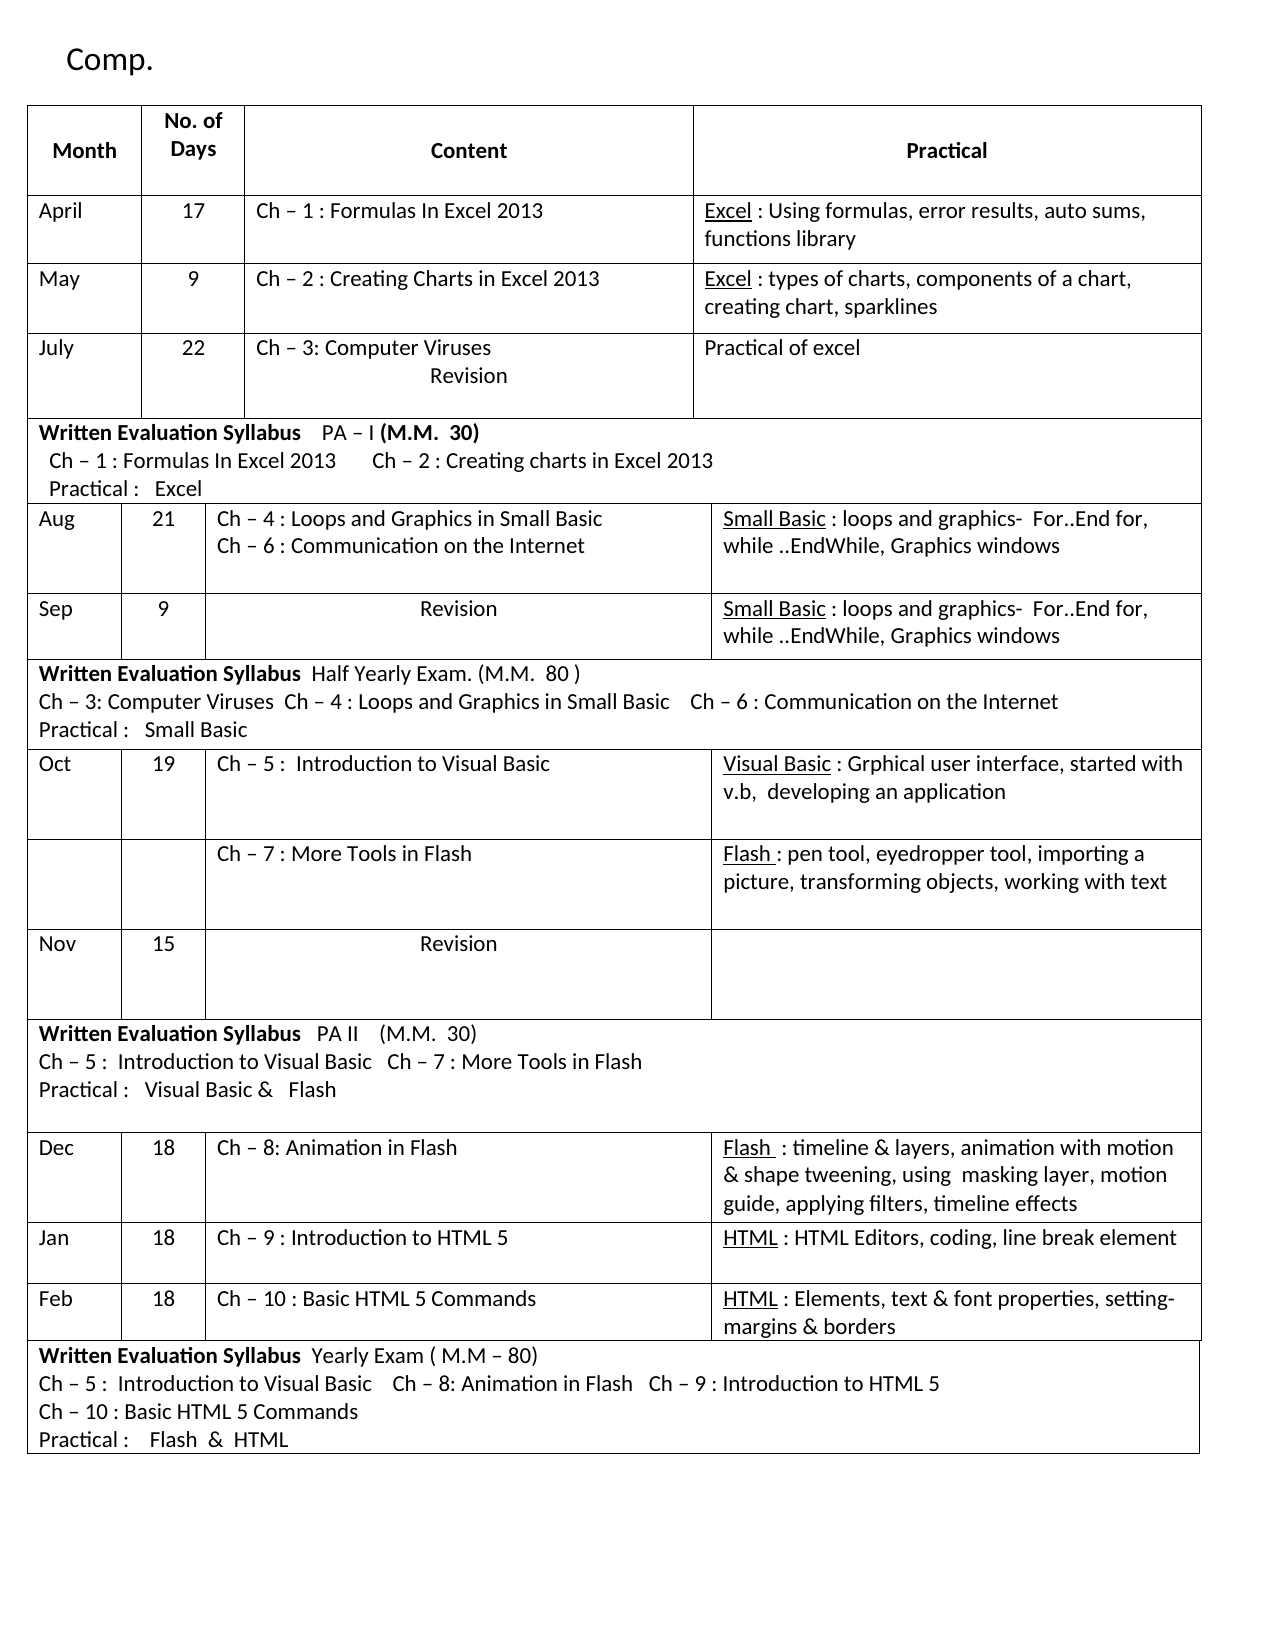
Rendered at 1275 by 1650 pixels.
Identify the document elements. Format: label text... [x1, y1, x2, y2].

table_cell Jan [28, 1223, 121, 1283]
table_cell 18 [122, 1223, 205, 1283]
table_cell 18 [122, 1133, 205, 1222]
table_header No. of Days [142, 106, 244, 195]
table_cell Small Basic : loops and graphics- For..End for, while ..EndWhile, Graphics windows [712, 594, 1201, 658]
table_cell Flash : timeline & layers, animation with motion & shape tweening, using masking layer, motion guide, applying filters, timeline effects [712, 1133, 1201, 1222]
table_cell Written Evaluation Syllabus Half Yearly Exam. (M.M. 80 ) Ch – 3: Computer Viruses Ch – 4 : Loops and Graphics in Small Basic Ch – 6 : Communication on the Internet Practical : Small Basic [28, 660, 1201, 748]
table_cell HTML : HTML Editors, coding, line break element [712, 1223, 1201, 1283]
table_header Month [28, 106, 141, 195]
table_cell Excel : Using formulas, error results, auto sums, functions library [694, 196, 1201, 263]
table_cell Flash : pen tool, eyedropper tool, importing a picture, transforming objects, working with text [712, 840, 1201, 928]
table_cell July [28, 334, 141, 417]
table_cell Revision [206, 930, 711, 1018]
table_cell Oct [28, 750, 121, 838]
table_cell Ch – 5 : Introduction to Visual Basic [206, 750, 711, 838]
table_header Practical [694, 106, 1201, 195]
table_cell Ch – 9 : Introduction to HTML 5 [206, 1223, 711, 1283]
table_cell Ch – 3: Computer Viruses Revision [245, 334, 693, 417]
table_cell 18 [122, 1284, 205, 1340]
table_cell Ch – 8: Animation in Flash [206, 1133, 711, 1222]
table_cell [712, 930, 1201, 1018]
table_cell 15 [122, 930, 205, 1018]
table_cell Nov [28, 930, 121, 1018]
table_cell Excel : types of charts, components of a chart, creating chart, sparklines [694, 264, 1201, 332]
table_cell 19 [122, 750, 205, 838]
table_cell Dec [28, 1133, 121, 1222]
table_cell Aug [28, 504, 121, 593]
table_cell Written Evaluation Syllabus PA II (M.M. 30) Ch – 5 : Introduction to Visual Basic Ch – 7 : More Tools in Flash Practical : Visual Basic & Flash [28, 1020, 1201, 1132]
table_cell 21 [122, 504, 205, 593]
table_cell [28, 840, 121, 928]
table_cell Revision [206, 594, 711, 658]
table_cell Small Basic : loops and graphics- For..End for, while ..EndWhile, Graphics windows [712, 504, 1201, 593]
table_cell 9 [142, 264, 244, 332]
table_cell Ch – 2 : Creating Charts in Excel 2013 [245, 264, 693, 332]
table_cell May [28, 264, 141, 332]
table_cell 22 [142, 334, 244, 417]
table_cell Written Evaluation Syllabus PA – I (M.M. 30) Ch – 1 : Formulas In Excel 2013 Ch – 2 : Creating charts in Excel 2013 Practical : Excel [28, 419, 1201, 503]
table_cell [122, 840, 205, 928]
table_cell April [28, 196, 141, 263]
table_cell HTML : Elements, text & font properties, setting-margins & borders [712, 1284, 1201, 1340]
table_cell 17 [142, 196, 244, 263]
table_cell Visual Basic : Grphical user interface, started with v.b, developing an application [712, 750, 1201, 838]
table_cell Ch – 1 : Formulas In Excel 2013 [245, 196, 693, 263]
table_cell Written Evaluation Syllabus Yearly Exam ( M.M – 80) Ch – 5 : Introduction to Visual Basic Ch – 8: Animation in Flash Ch – 9 : Introduction to HTML 5 Ch – 10 : Basic HTML 5 Commands Practical : Flash & HTML [28, 1341, 1199, 1453]
text Comp. [66, 37, 1162, 78]
table_cell 9 [122, 594, 205, 658]
table_cell Feb [28, 1284, 121, 1340]
table_header Content [245, 106, 693, 195]
table_cell Practical of excel [694, 334, 1201, 417]
table_cell Ch – 4 : Loops and Graphics in Small Basic Ch – 6 : Communication on the Internet [206, 504, 711, 593]
table_cell Ch – 10 : Basic HTML 5 Commands [206, 1284, 711, 1340]
table_cell Sep [28, 594, 121, 658]
table_cell Ch – 7 : More Tools in Flash [206, 840, 711, 928]
